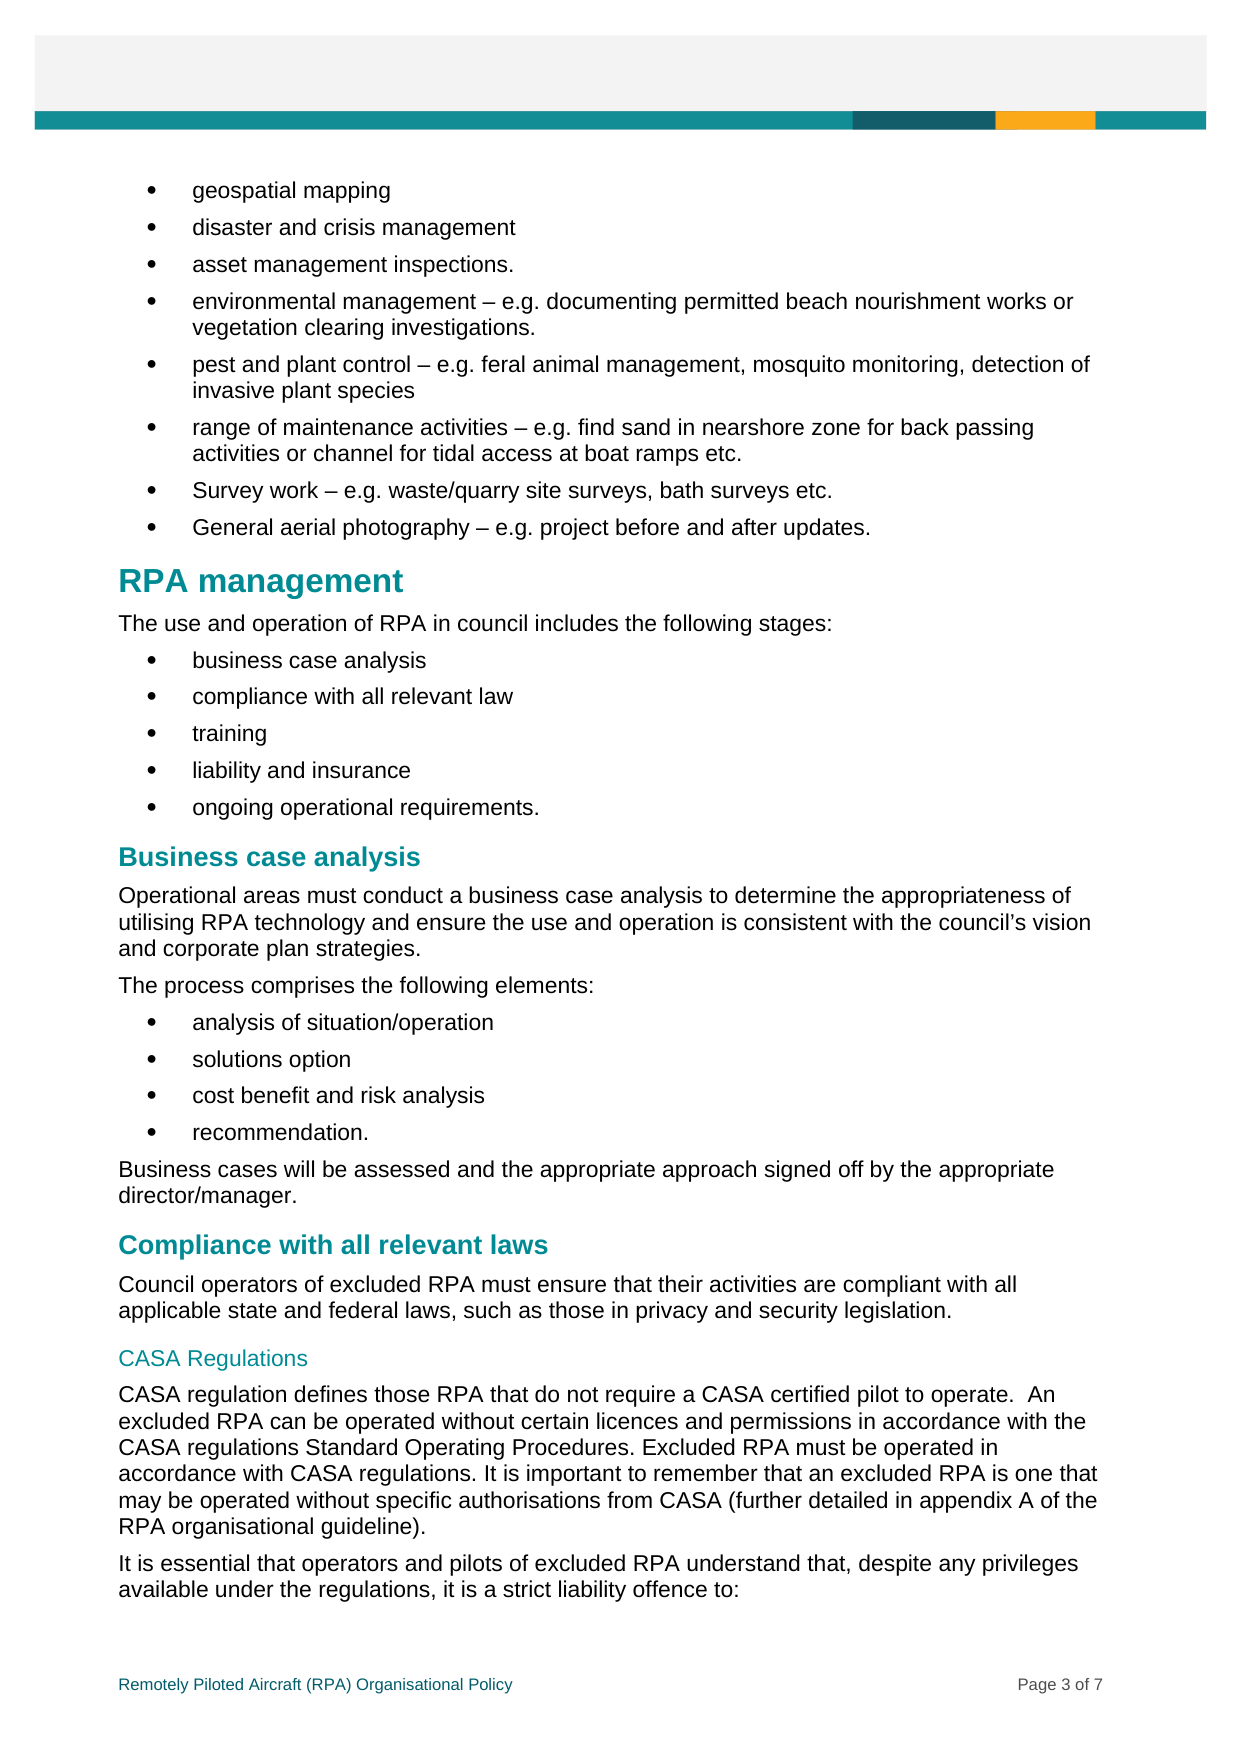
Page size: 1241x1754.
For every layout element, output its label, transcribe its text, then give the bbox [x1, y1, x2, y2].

picture [4, 4, 1235, 130]
list compliance with all relevant law [148, 683, 1123, 710]
text RPA management [118, 561, 1123, 599]
text Compliance with all relevant laws [118, 1229, 1123, 1261]
text Operational areas must conduct a business case analysis to determine the appropriateness of utilising RPA technology and ensure the use and operation is consistent with the council’s vision and corporate plan strategies. [118, 882, 1123, 962]
list business case analysis [148, 647, 1123, 673]
text The process comprises the following elements: [118, 972, 1123, 998]
list ongoing operational requirements. [148, 794, 1123, 820]
list General aerial photography – e.g. project before and after updates. [148, 514, 1123, 540]
text Business case analysis [118, 841, 1123, 872]
text The use and operation of RPA in council includes the following stages: [118, 610, 1123, 636]
list liability and insurance [148, 757, 1123, 783]
list recommendation. [148, 1119, 1123, 1145]
text Business cases will be assessed and the appropriate approach signed off by the appropriate director/manager. [118, 1156, 1123, 1208]
text It is essential that operators and pilots of excluded RPA understand that, despite any privileges available under the regulations, it is a strict liability offence to: [118, 1550, 1123, 1603]
text CASA Regulations [118, 1344, 1123, 1371]
list environmental management – e.g. documenting permitted beach nourishment works or vegetation clearing investigations. [148, 288, 1123, 340]
list Survey work – e.g. waste/quarry site surveys, bath surveys etc. [148, 477, 1123, 503]
list asset management inspections. [148, 251, 1123, 277]
list cost benefit and risk analysis [148, 1082, 1123, 1109]
list geospatial mapping [148, 177, 1123, 204]
text Council operators of excluded RPA must ensure that their activities are compliant with all applicable state and federal laws, such as those in privacy and security legislation. [118, 1271, 1123, 1324]
list training [148, 720, 1123, 746]
list solutions option [148, 1046, 1123, 1072]
list range of maintenance activities – e.g. find sand in nearshore zone for back passing activities or channel for tidal access at boat ramps etc. [148, 414, 1123, 467]
list disaster and crisis management [148, 214, 1123, 240]
list pest and plant control – e.g. feral animal management, mosquito monitoring, detection of invasive plant species [148, 351, 1123, 403]
list analysis of situation/operation [148, 1009, 1123, 1035]
text CASA regulation defines those RPA that do not require a CASA certified pilot to operate. An excluded RPA can be operated without certain licences and permissions in accordance with the CASA regulations Standard Operating Procedures. Excluded RPA must be operated in accordance with CASA regulations. It is important to remember that an excluded RPA is one that may be operated without specific authorisations from CASA (further detailed in appendix A of the RPA organisational guideline). [118, 1381, 1123, 1539]
